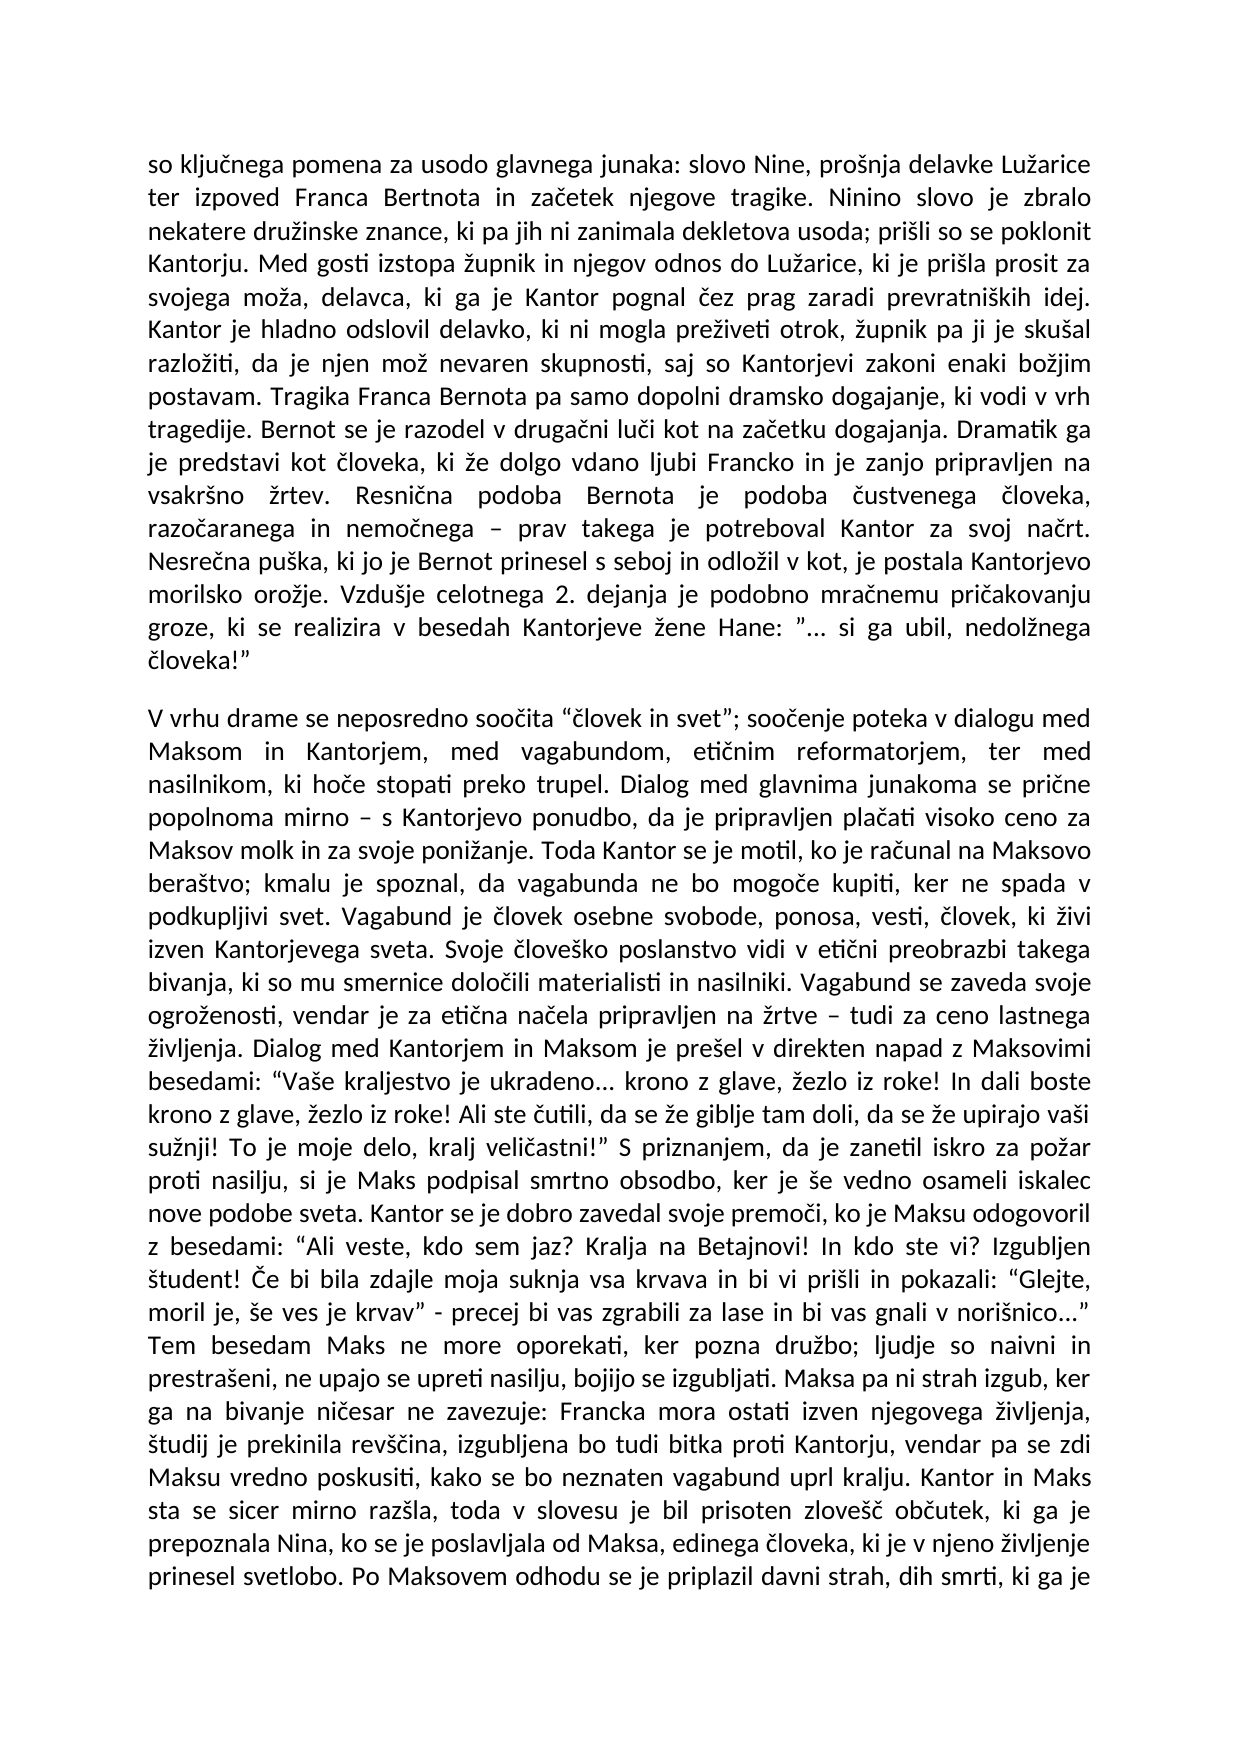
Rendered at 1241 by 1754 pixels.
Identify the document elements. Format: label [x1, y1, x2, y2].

text [148, 148, 1093, 676]
text [148, 701, 1093, 1592]
